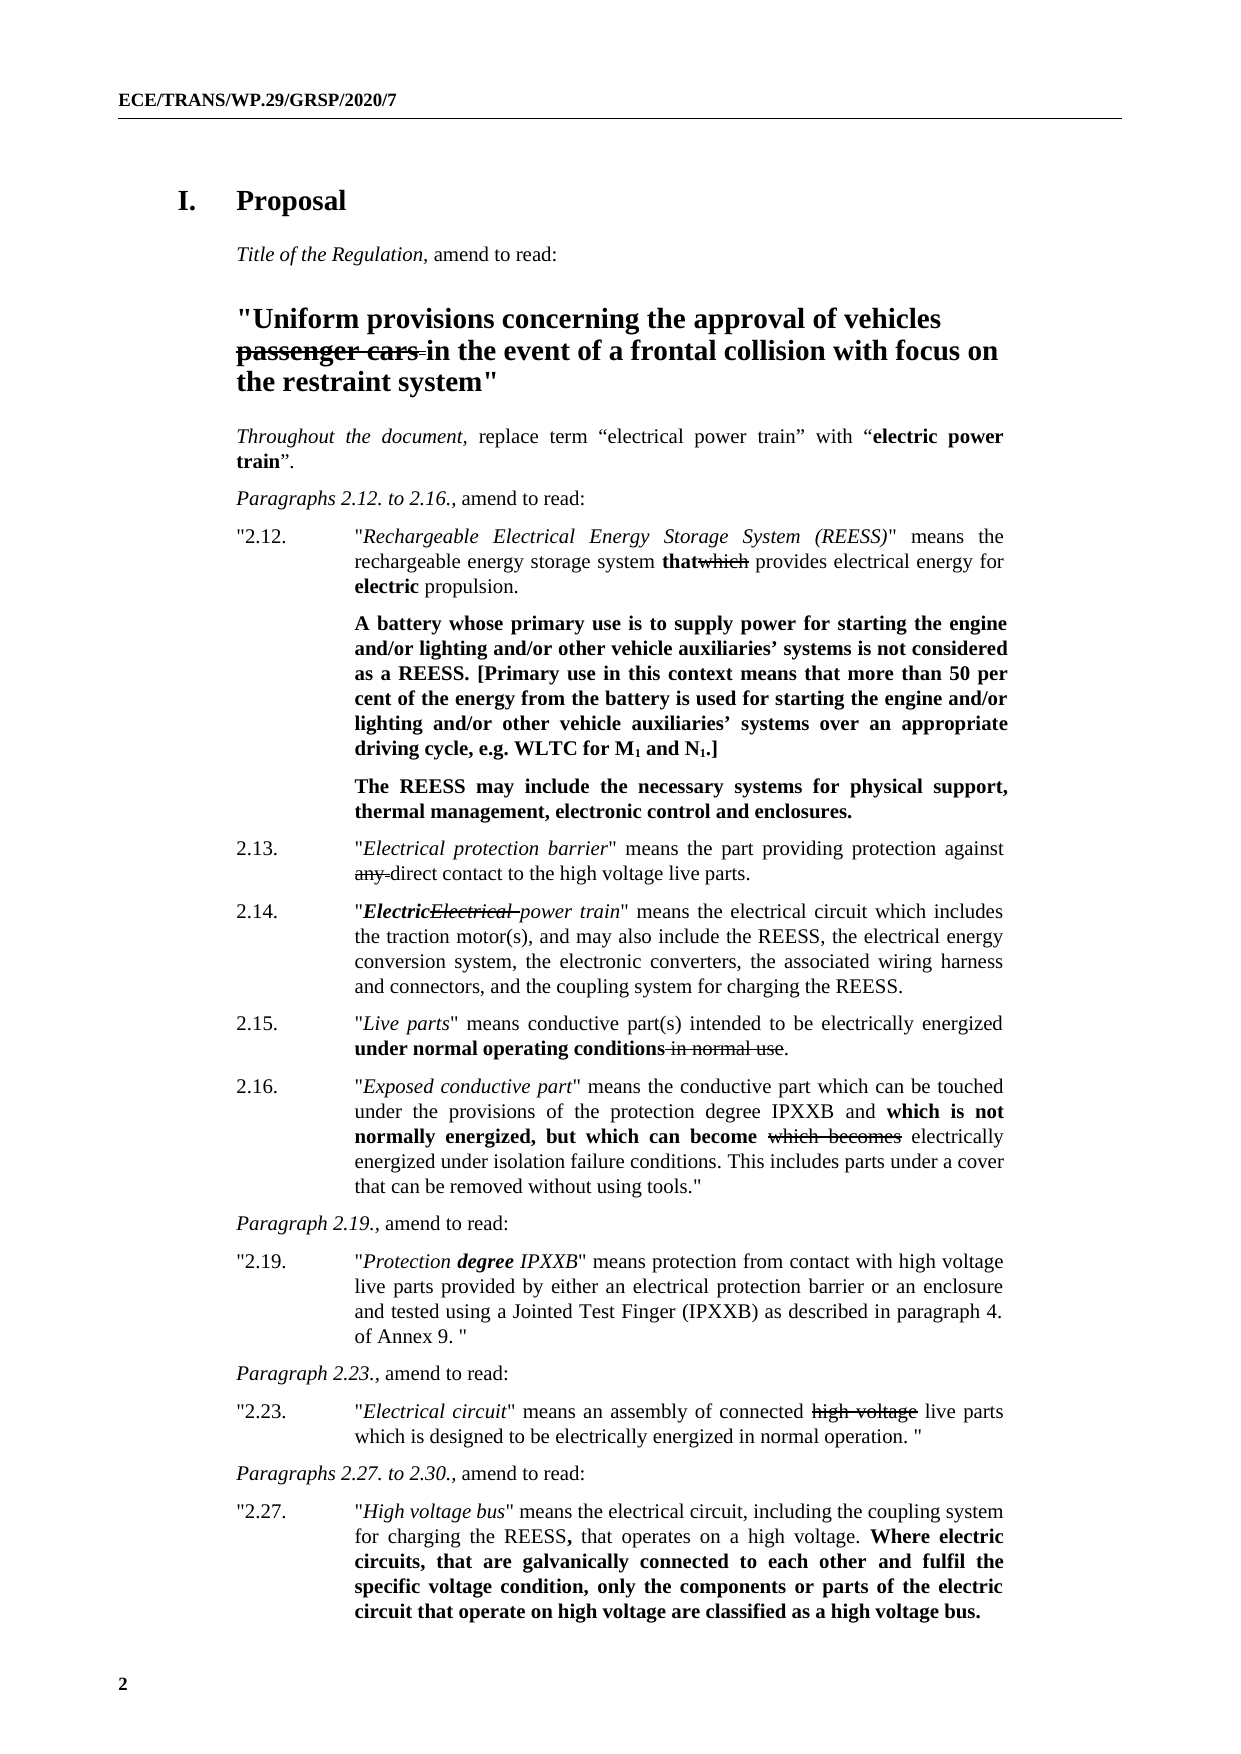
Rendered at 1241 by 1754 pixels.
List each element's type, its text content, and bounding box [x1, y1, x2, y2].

text Paragraphs 2.12. to 2.16., amend to read: [236, 485, 1004, 510]
text Paragraph 2.23., amend to read: [236, 1360, 1004, 1385]
text 2.15. "Live parts" means conductive part(s) intended to be electrically energized under normal operating conditions in normal use. [236, 1010, 1004, 1060]
text "2.19. "Protection degree IPXXB" means protection from contact with high voltage live parts provided by either an electrical protection barrier or an enclosure and tested using a Jointed Test Finger (IPXXB) as described in paragraph 4. of Annex 9. " [236, 1248, 1004, 1348]
text 2.13. "Electrical protection barrier" means the part providing protection against any direct contact to the high voltage live parts. [236, 835, 1004, 885]
text "2.12. "Rechargeable Electrical Energy Storage System (REESS)" means the rechargeable energy storage system thatwhich provides electrical energy for electric propulsion. [236, 523, 1004, 598]
text Paragraphs 2.27. to 2.30., amend to read: [236, 1460, 1004, 1485]
text "2.27. "High voltage bus" means the electrical circuit, including the coupling system for charging the REESS, that operates on a high voltage. Where electric circuits, that are galvanically connected to each other and fulfil the specific voltage condition, only the components or parts of the electric circuit that operate on high voltage are classified as a high voltage bus. [236, 1498, 1004, 1623]
text I. Proposal [177, 185, 1004, 216]
text 2.14. "ElectricElectrical power train" means the electrical circuit which includes the traction motor(s), and may also include the REESS, the electrical energy conversion system, the electronic converters, the associated wiring harness and connectors, and the coupling system for charging the REESS. [236, 898, 1004, 998]
text 2.16. "Exposed conductive part" means the conductive part which can be touched under the provisions of the protection degree IPXXB and which is not normally energized, but which can become which becomes electrically energized under isolation failure conditions. This includes parts under a cover that can be removed without using tools." [236, 1073, 1004, 1198]
text "Uniform provisions concerning the approval of vehicles passenger cars in the event of a frontal collision with focus on the restraint system" [118, 304, 1004, 398]
text Title of the Regulation, amend to read: [236, 241, 1004, 266]
text A battery whose primary use is to supply power for starting the engine and/or lighting and/or other vehicle auxiliaries’ systems is not considered as a REESS. [Primary use in this context means that more than 50 per cent of the energy from the battery is used for starting the engine and/or lighting and/or other vehicle auxiliaries’ systems over an appropriate driving cycle, e.g. WLTC for M1 and N1.] [354, 610, 1009, 760]
text "2.23. "Electrical circuit" means an assembly of connected high voltage live parts which is designed to be electrically energized in normal operation. " [236, 1398, 1004, 1448]
text The REESS may include the necessary systems for physical support, thermal management, electronic control and enclosures. [354, 773, 1009, 823]
text Throughout the document, replace term “electrical power train” with “electric power train”. [236, 423, 1004, 473]
text Paragraph 2.19., amend to read: [236, 1210, 1004, 1235]
